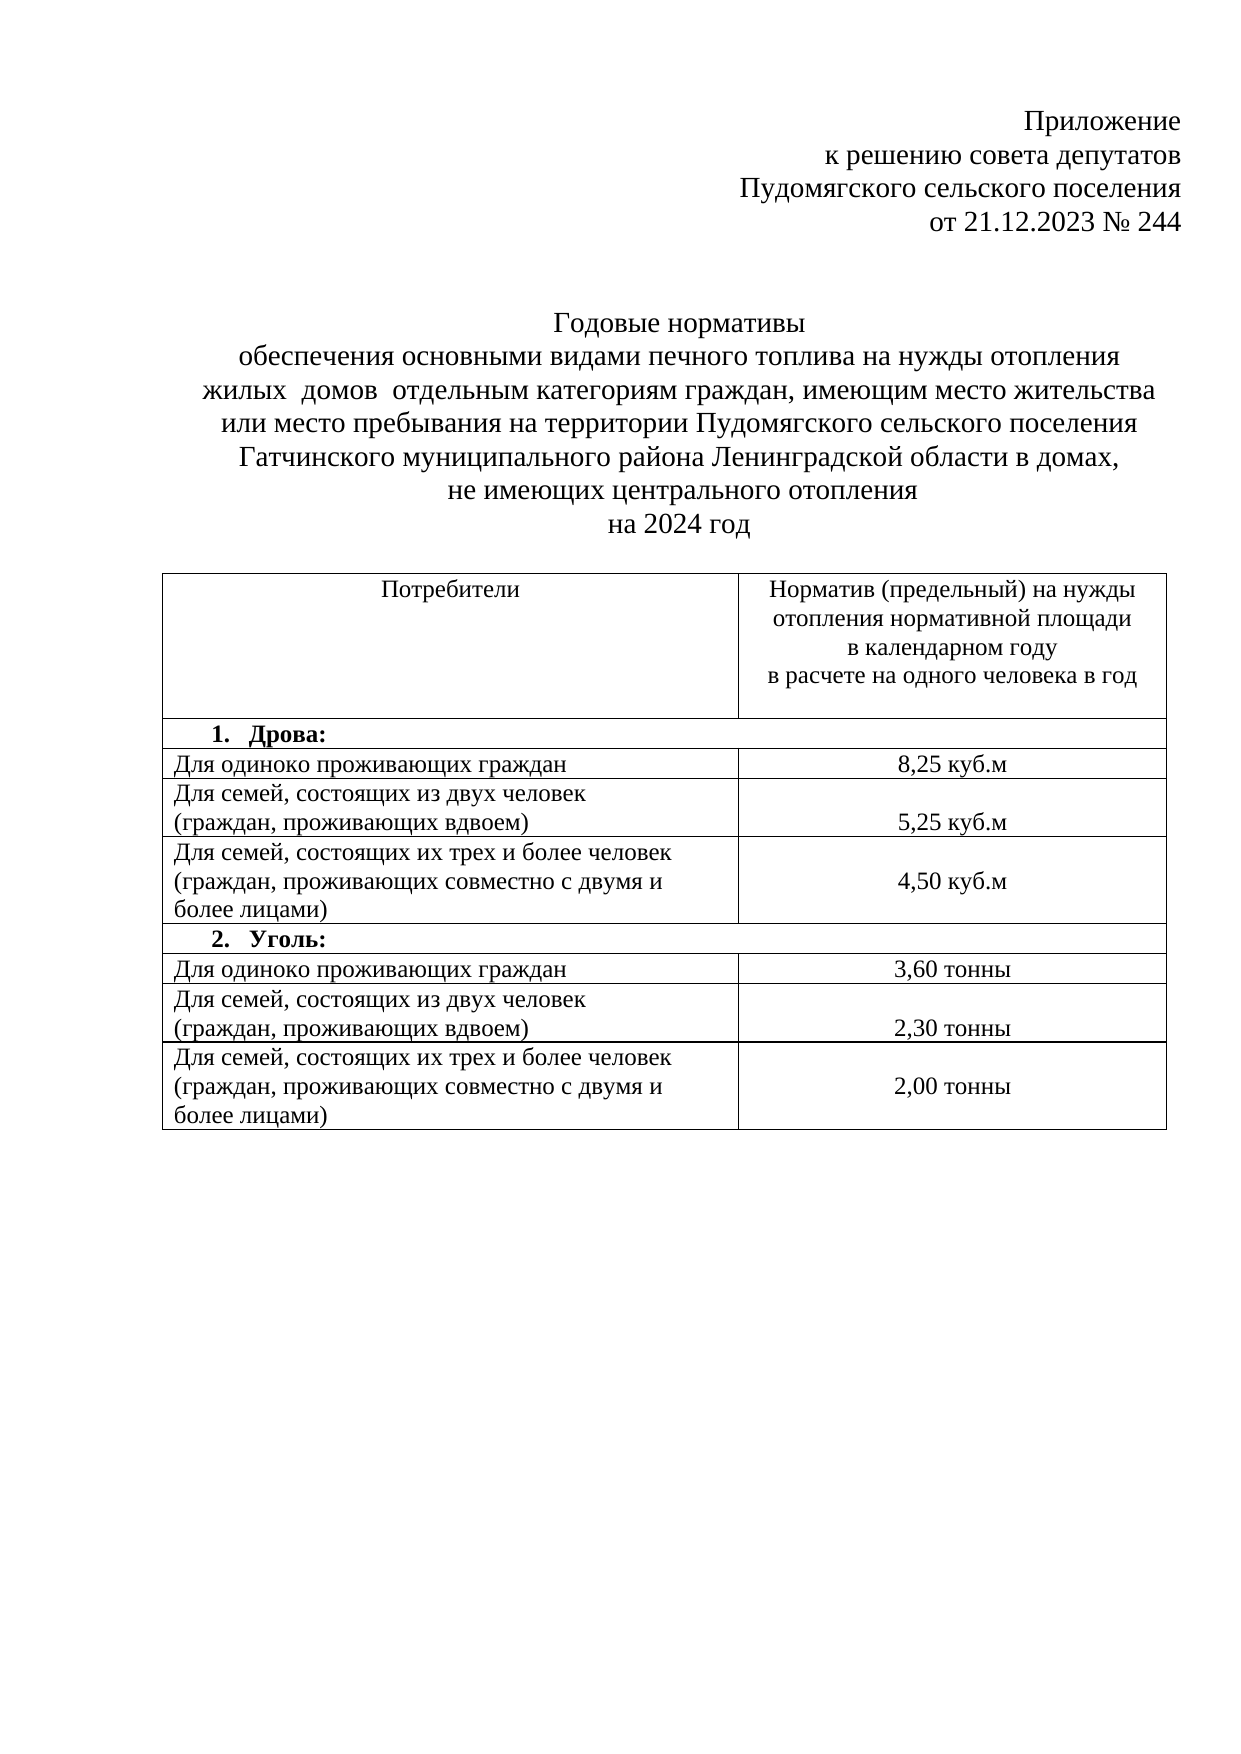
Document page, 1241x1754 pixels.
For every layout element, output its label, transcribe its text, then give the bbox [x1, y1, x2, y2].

text Пудомягского сельского поселения [177, 171, 1181, 204]
text не имеющих центрального отопления [177, 472, 1181, 506]
text на 2024 год [177, 506, 1181, 539]
table_cell Для семей, состоящих их трех и более человек (граждан, проживающих совместно с двумя и более лицами) [163, 1043, 738, 1129]
table_cell Для одиноко проживающих граждан [163, 749, 738, 777]
table_cell Уголь: [163, 924, 1166, 953]
table_cell 2,00 тонны [739, 1043, 1166, 1129]
table_cell Для семей, состоящих из двух человек (граждан, проживающих вдвоем) [163, 984, 738, 1041]
table_cell Для семей, состоящих их трех и более человек (граждан, проживающих совместно с двумя и более лицами) [163, 837, 738, 923]
text жилых домов отдельным категориям граждан, имеющим место жительства или место пребывания на территории Пудомягского сельского поселения Гатчинского муниципального района Ленинградской области в домах, [177, 372, 1181, 472]
table_cell Дрова: [163, 719, 1166, 748]
text от 21.12.2023 № 244 [177, 204, 1181, 238]
table_cell 4,50 куб.м [739, 837, 1166, 923]
table_cell Для одиноко проживающих граждан [163, 954, 738, 983]
text обеспечения основными видами печного топлива на нужды отопления [177, 338, 1181, 372]
table_cell 8,25 куб.м [739, 749, 1166, 777]
table_header Норматив (предельный) на нужды отопления нормативной площади в календарном году в расчете на одного человека в год [739, 574, 1166, 718]
table_cell 2,30 тонны [739, 984, 1166, 1041]
table_cell Для семей, состоящих из двух человек (граждан, проживающих вдвоем) [163, 779, 738, 836]
text к решению совета депутатов [177, 137, 1181, 171]
table_header Потребители [163, 574, 738, 718]
text Приложение [177, 103, 1181, 137]
text Годовые нормативы [177, 305, 1181, 338]
table_cell 3,60 тонны [739, 954, 1166, 983]
table_cell 5,25 куб.м [739, 779, 1166, 836]
